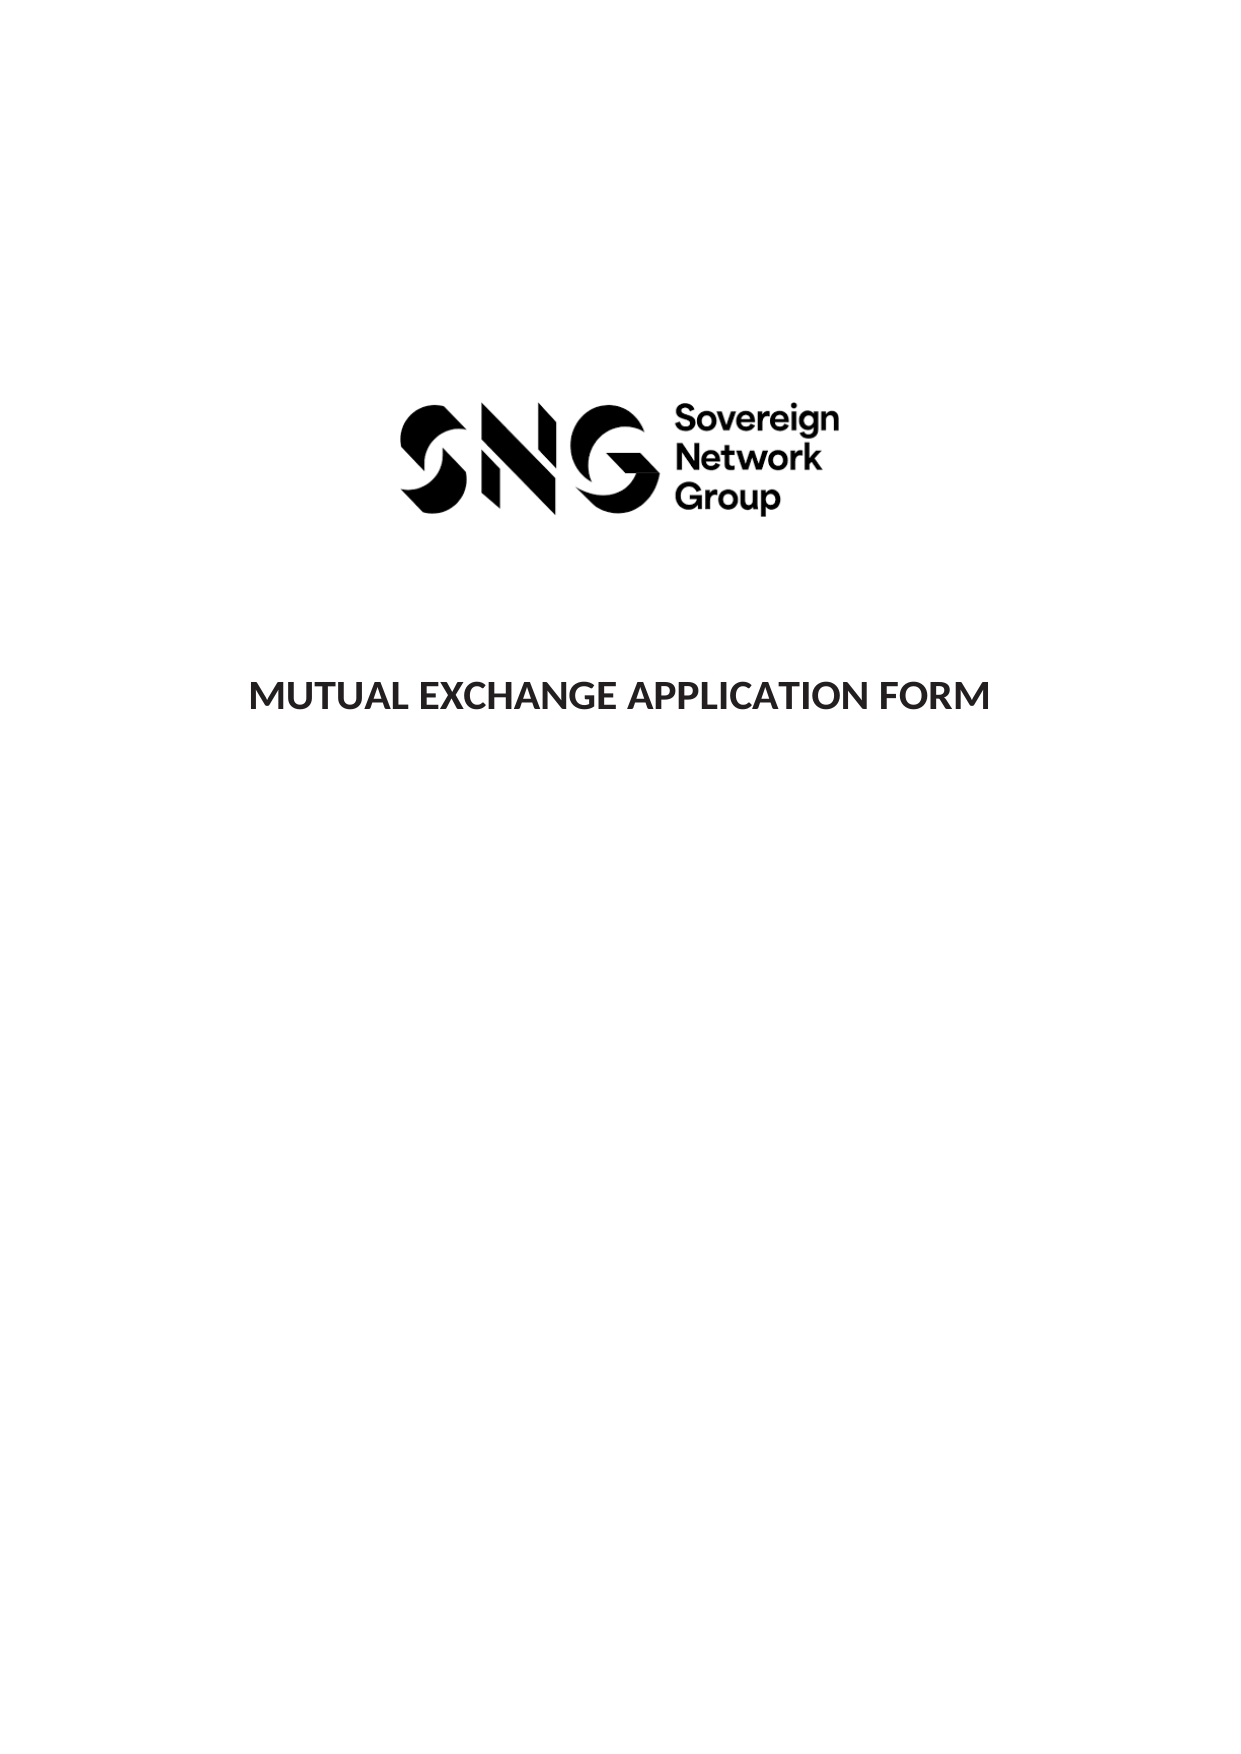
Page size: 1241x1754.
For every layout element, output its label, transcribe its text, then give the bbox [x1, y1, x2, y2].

picture [398, 401, 841, 518]
text MUTUAL EXCHANGE APPLICATION FORM [117, 669, 1122, 720]
